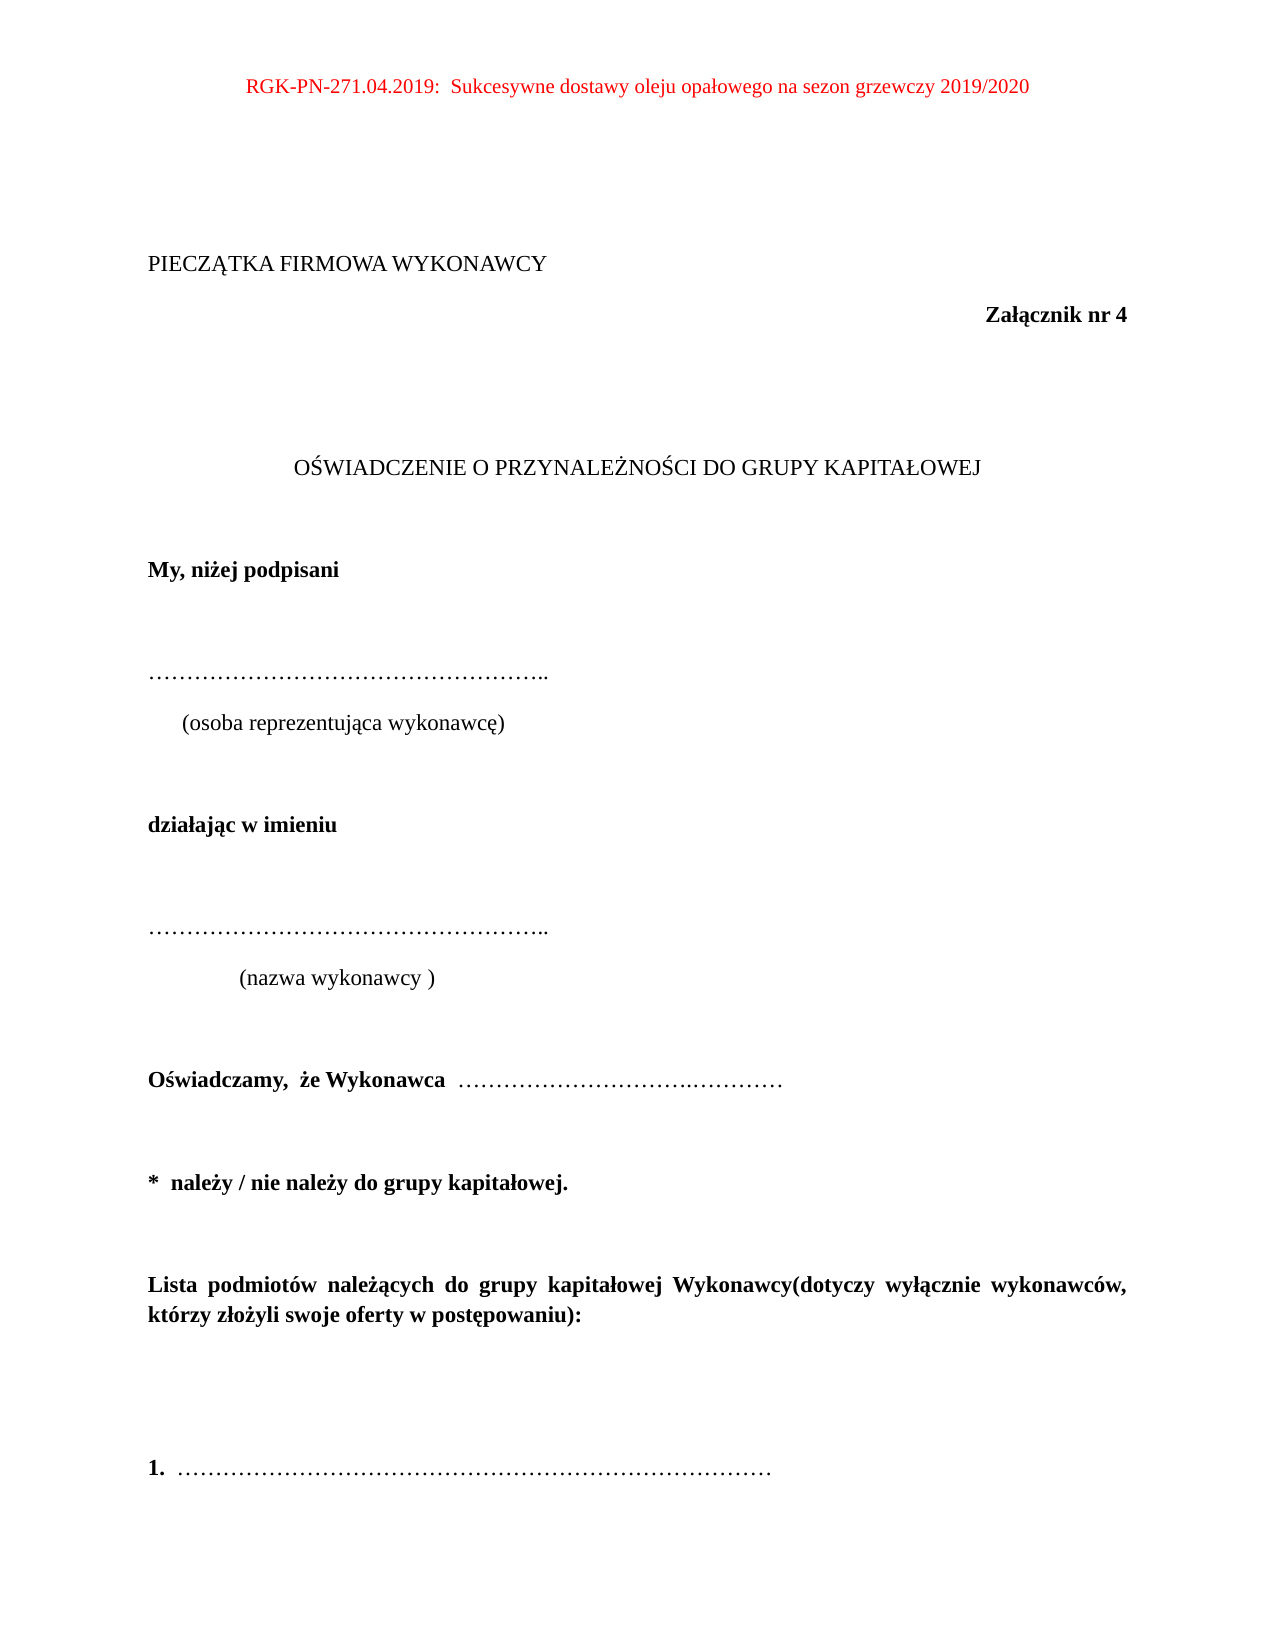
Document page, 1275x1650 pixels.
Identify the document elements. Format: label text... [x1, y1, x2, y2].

text OŚWIADCZENIE O PRZYNALEŻNOŚCI DO GRUPY KAPITAŁOWEJ [148, 454, 1127, 480]
text 1. …………………………………………………………………… [148, 1454, 1127, 1480]
text działając w imieniu [148, 811, 1127, 838]
text My, niżej podpisani [148, 556, 1127, 582]
text Oświadczamy, że Wykonawca ………………………….………… [148, 1066, 1127, 1093]
text (osoba reprezentująca wykonawcę) [148, 709, 1127, 736]
text Załącznik nr 4 [148, 301, 1127, 327]
text …………………………………………….. [148, 913, 1127, 940]
text * należy / nie należy do grupy kapitałowej. [148, 1168, 1127, 1195]
text (nazwa wykonawcy ) [148, 964, 1127, 991]
text PIECZĄTKA FIRMOWA WYKONAWCY [148, 250, 1127, 276]
text …………………………………………….. [148, 658, 1127, 684]
text Lista podmiotów należących do grupy kapitałowej Wykonawcy(dotyczy wyłącznie wykonawców, którzy złożyli swoje oferty w postępowaniu): [148, 1271, 1127, 1327]
